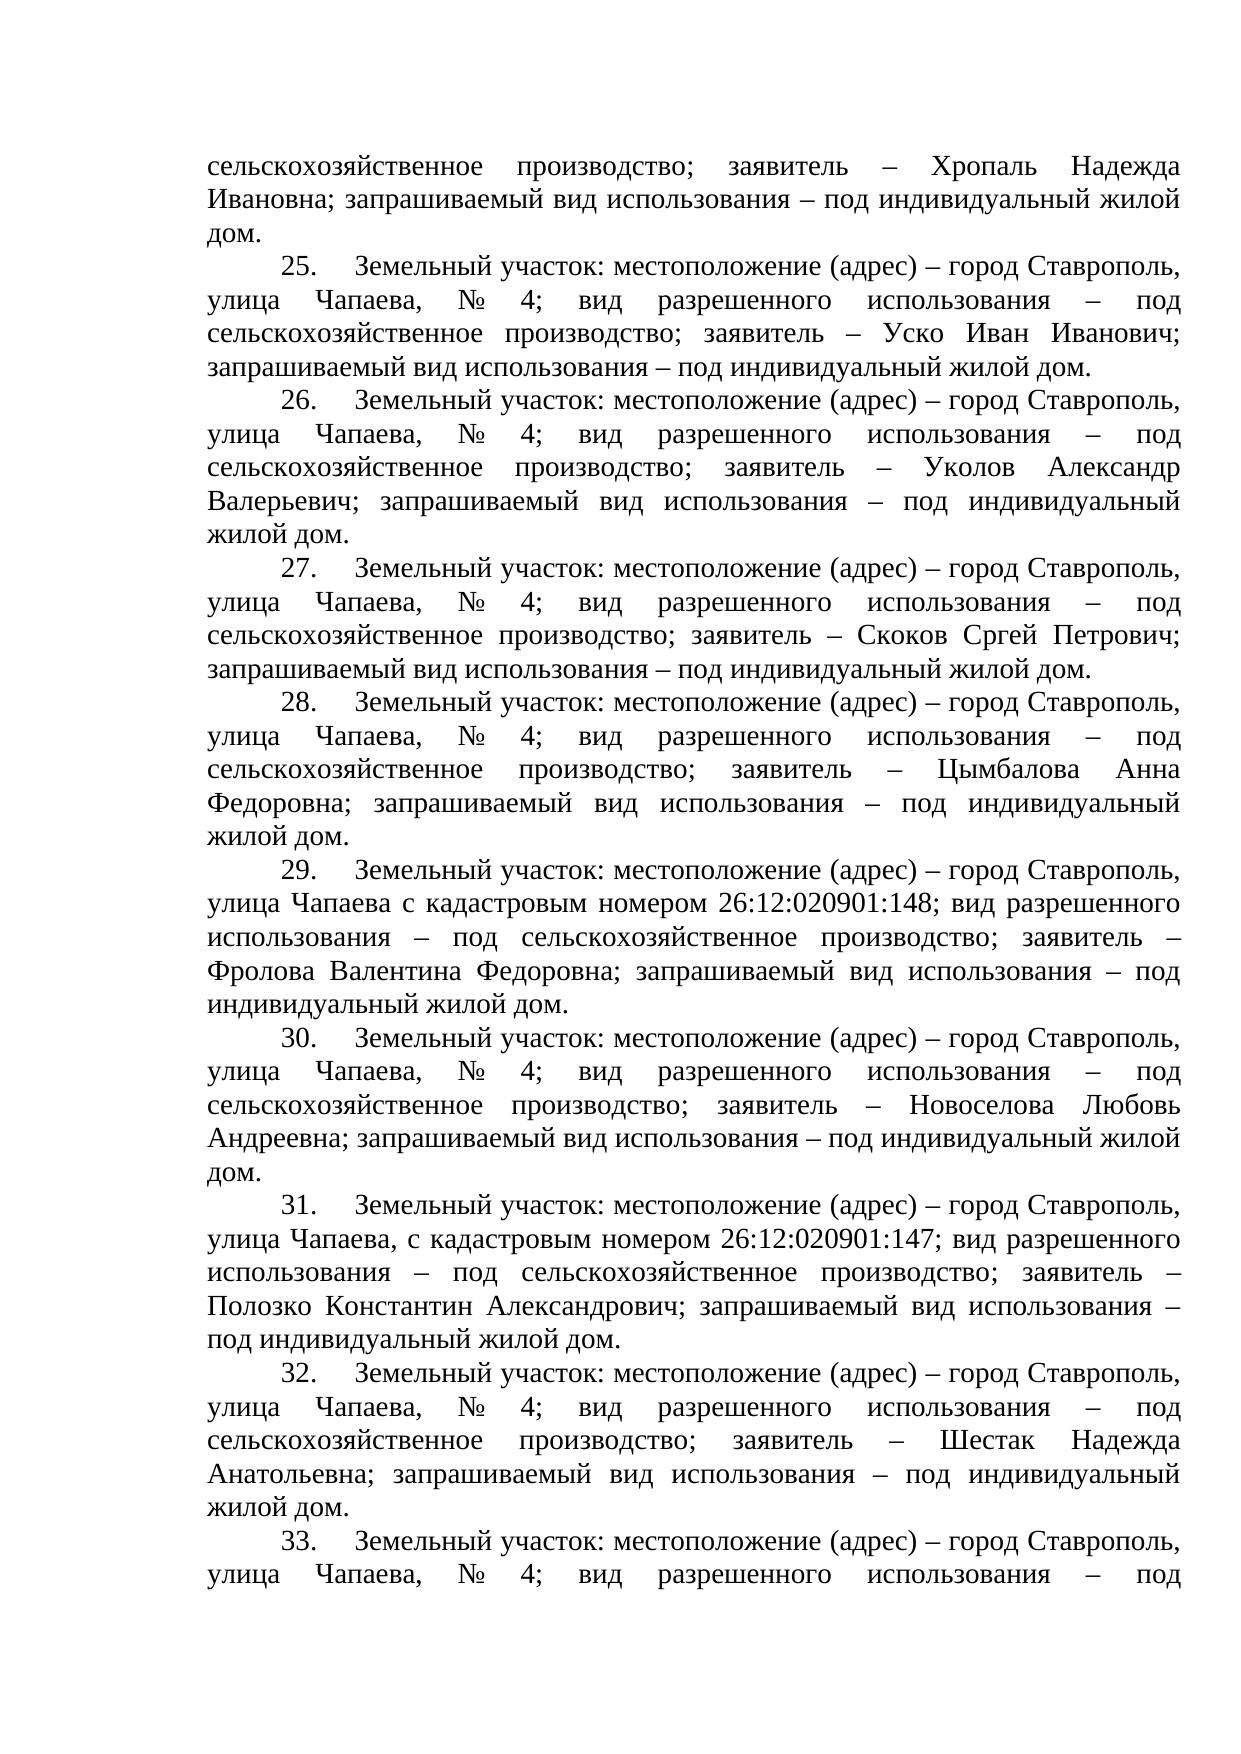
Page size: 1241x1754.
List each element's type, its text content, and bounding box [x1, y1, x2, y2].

text 30. Земельный участок: местоположение (адрес) – город Ставрополь, улица Чапаева, № 4; вид разрешенного использования – под сельскохозяйственное производство; заявитель – Новоселова Любовь Андреевна; запрашиваемый вид использования – под индивидуальный жилой дом. [207, 1020, 1181, 1187]
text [207, 1523, 1181, 1590]
text 29. Земельный участок: местоположение (адрес) – город Ставрополь, улица Чапаева с кадастровым номером 26:12:020901:148; вид разрешенного использования – под сельскохозяйственное производство; заявитель – Фролова Валентина Федоровна; запрашиваемый вид использования – под индивидуальный жилой дом. [207, 852, 1181, 1020]
text 26. Земельный участок: местоположение (адрес) – город Ставрополь, улица Чапаева, № 4; вид разрешенного использования – под сельскохозяйственное производство; заявитель – Уколов Александр Валерьевич; запрашиваемый вид использования – под индивидуальный жилой дом. [207, 382, 1181, 550]
text 25. Земельный участок: местоположение (адрес) – город Ставрополь, улица Чапаева, № 4; вид разрешенного использования – под сельскохозяйственное производство; заявитель – Уско Иван Иванович; запрашиваемый вид использования – под индивидуальный жилой дом. [207, 248, 1181, 382]
text 27. Земельный участок: местоположение (адрес) – город Ставрополь, улица Чапаева, № 4; вид разрешенного использования – под сельскохозяйственное производство; заявитель – Скоков Сргей Петрович; запрашиваемый вид использования – под индивидуальный жилой дом. [207, 550, 1181, 684]
text 28. Земельный участок: местоположение (адрес) – город Ставрополь, улица Чапаева, № 4; вид разрешенного использования – под сельскохозяйственное производство; заявитель – Цымбалова Анна Федоровна; запрашиваемый вид использования – под индивидуальный жилой дом. [207, 684, 1181, 852]
text 32. Земельный участок: местоположение (адрес) – город Ставрополь, улица Чапаева, № 4; вид разрешенного использования – под сельскохозяйственное производство; заявитель – Шестак Надежда Анатольевна; запрашиваемый вид использования – под индивидуальный жилой дом. [207, 1355, 1181, 1523]
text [207, 148, 1181, 248]
text 31. Земельный участок: местоположение (адрес) – город Ставрополь, улица Чапаева, с кадастровым номером 26:12:020901:147; вид разрешенного использования – под сельскохозяйственное производство; заявитель – Полозко Константин Александрович; запрашиваемый вид использования – под индивидуальный жилой дом. [207, 1187, 1181, 1355]
